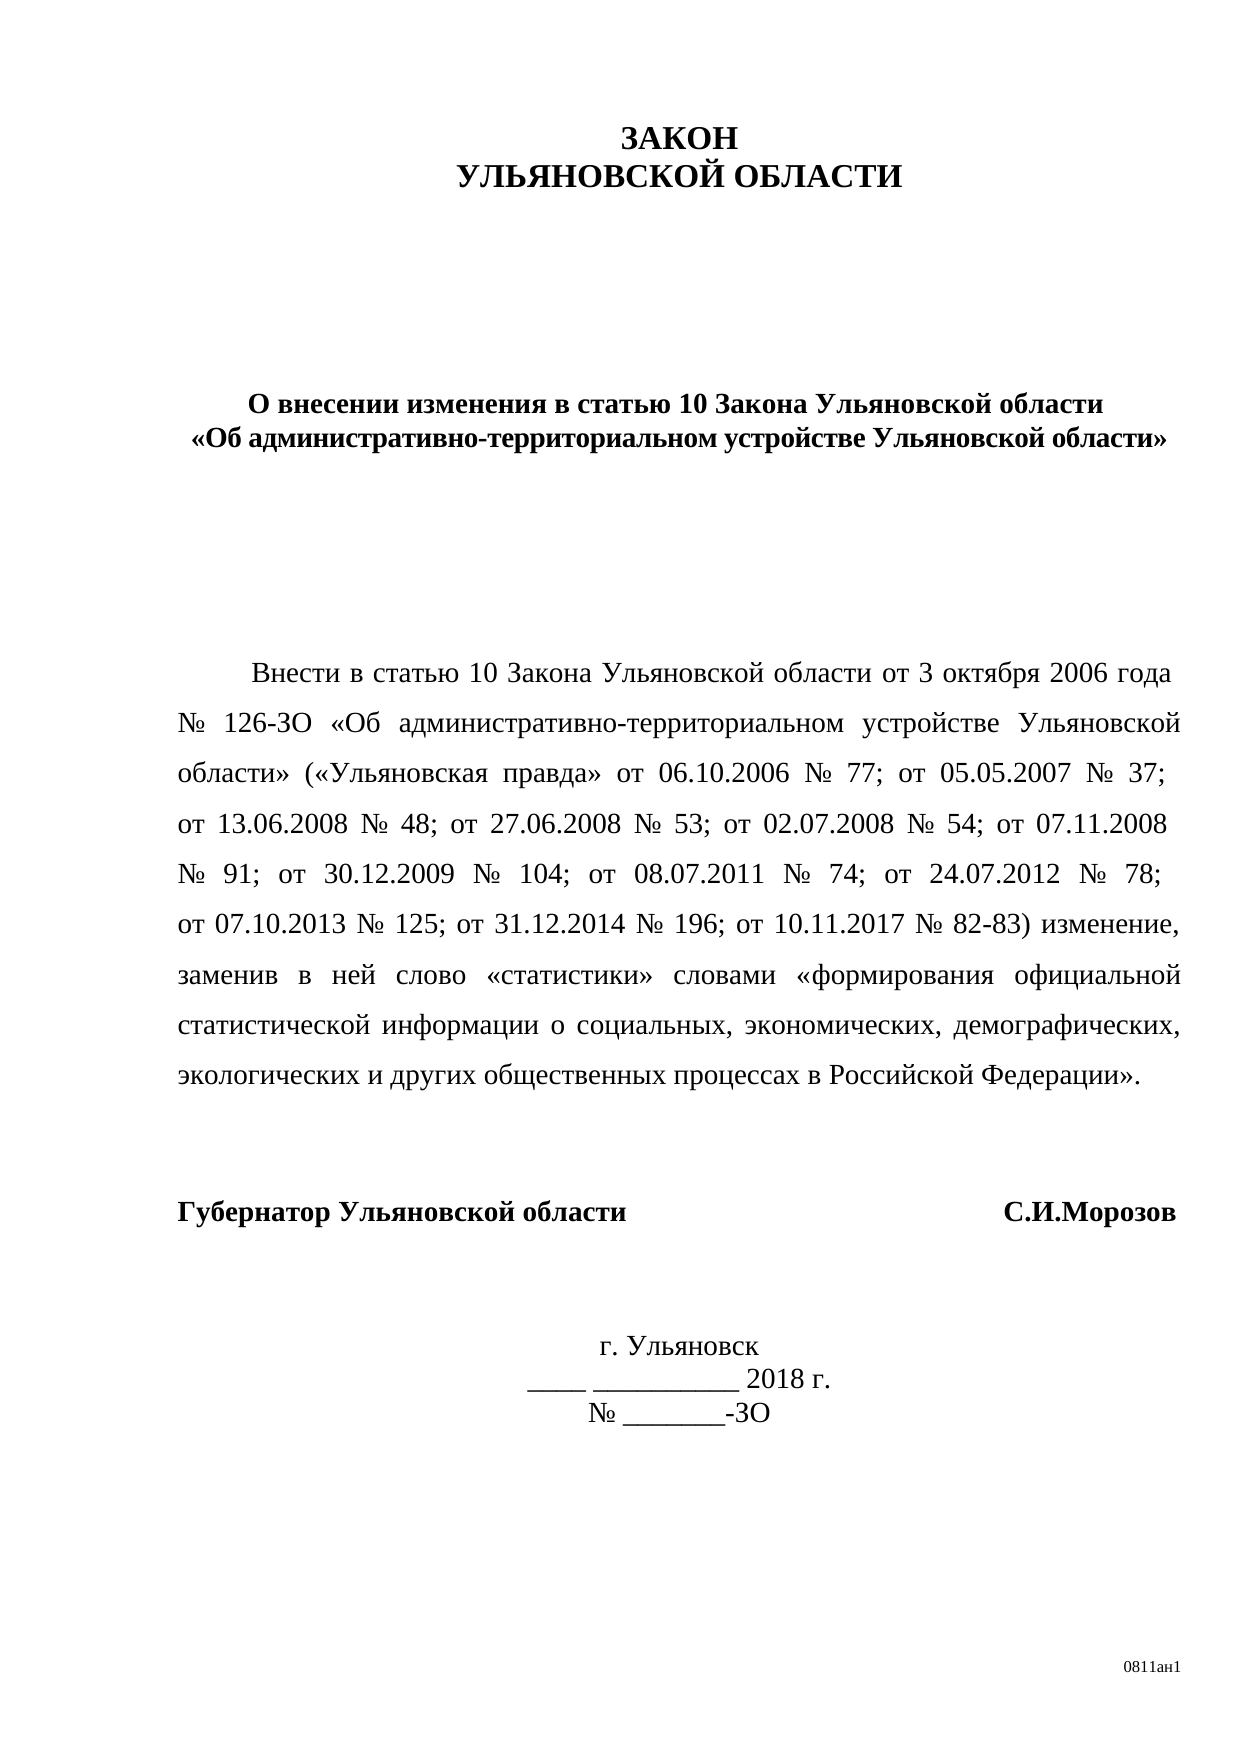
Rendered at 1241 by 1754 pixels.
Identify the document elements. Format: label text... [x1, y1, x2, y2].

text Внести в статью 10 Закона Ульяновской области от 3 октября 2006 года № 126-ЗО «Об административно-территориальном устройстве Ульяновской области» («Ульяновская правда» от 06.10.2006 № 77; от 05.05.2007 № 37; от 13.06.2008 № 48; от 27.06.2008 № 53; от 02.07.2008 № 54; от 07.11.2008 № 91; от 30.12.2009 № 104; от 08.07.2011 № 74; от 24.07.2012 № 78; от 07.10.2013 № 125; от 31.12.2014 № 196; от 10.11.2017 № 82-83) изменение, заменив в ней слово «статистики» словами «формирования официальной статистической информации о социальных, экономических, демографических, экологических и других общественных процессах в Российской Федерации». [177, 655, 1181, 1091]
text № _______-ЗО [177, 1395, 1181, 1429]
text УЛЬЯНОВСКОЙ ОБЛАСТИ [177, 156, 1181, 195]
text г. Ульяновск [177, 1328, 1181, 1362]
text ____ __________ 2018 г. [177, 1362, 1181, 1395]
text Губернатор Ульяновской области С.И.Морозов [177, 1194, 1181, 1227]
text ЗАКОН [177, 118, 1181, 156]
text О внесении изменения в статью 10 Закона Ульяновской области «Об административно-территориальном устройстве Ульяновской области» [177, 387, 1181, 454]
